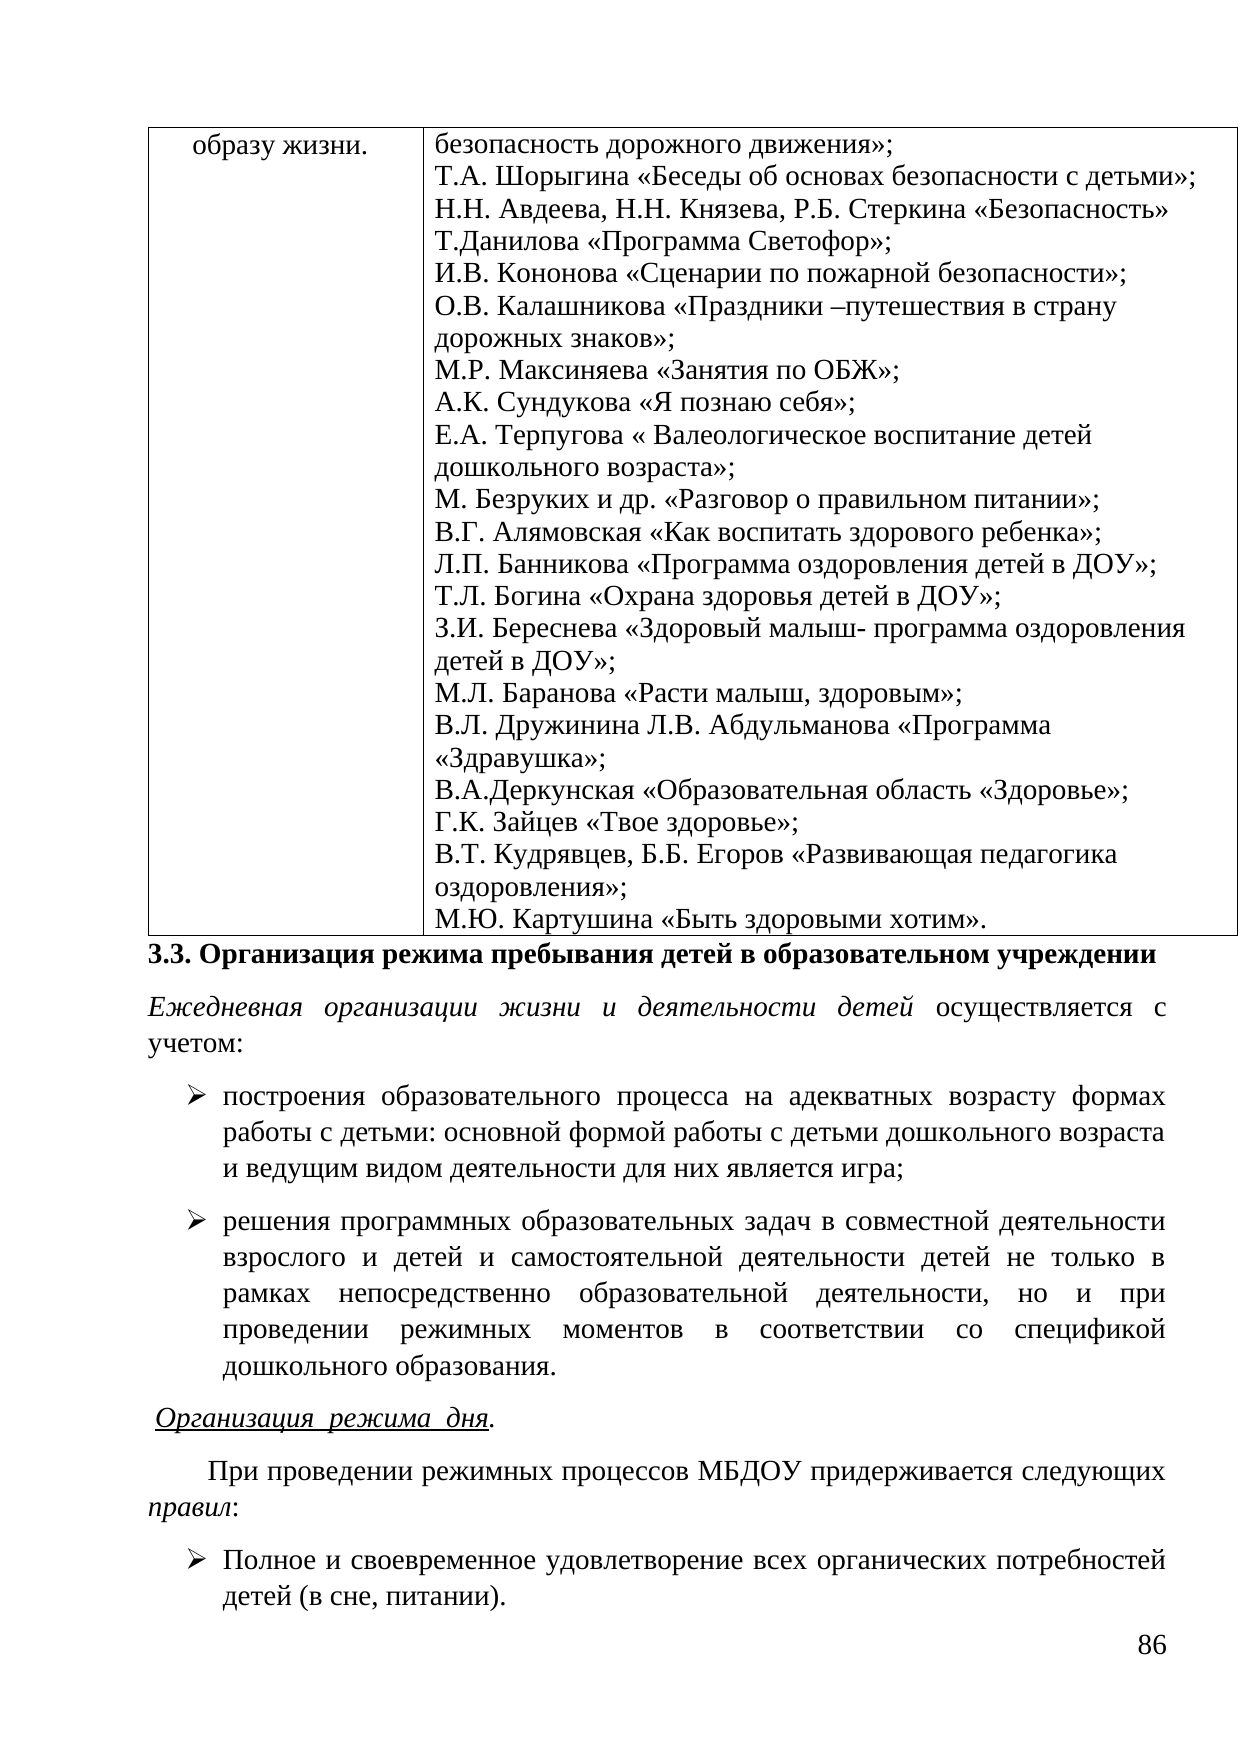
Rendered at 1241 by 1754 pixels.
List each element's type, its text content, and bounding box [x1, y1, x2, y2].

text 3.3. Организация режима пребывания детей в образовательном учреждении [148, 936, 1167, 969]
text При проведении режимных процессов МБДОУ придерживается следующих правил: [148, 1453, 1167, 1523]
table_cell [424, 128, 1237, 935]
list построения образовательного процесса на адекватных возрасту формах работы с детьми: основной формой работы с детьми дошкольного возраста и ведущим видом деятельности для них является игра; [185, 1078, 1167, 1184]
text Ежедневная организации жизни и деятельности детей осуществляется с учетом: [148, 989, 1167, 1058]
list решения программных образовательных задач в совместной деятельности взрослого и детей и самостоятельной деятельности детей не только в рамках непосредственно образовательной деятельности, но и при проведении режимных моментов в соответствии со спецификой дошкольного образования. [185, 1203, 1167, 1381]
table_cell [149, 128, 423, 935]
list Полное и своевременное удовлетворение всех органических потребностей детей (в сне, питании). [185, 1542, 1167, 1612]
text Организация режима дня. [148, 1400, 1167, 1434]
